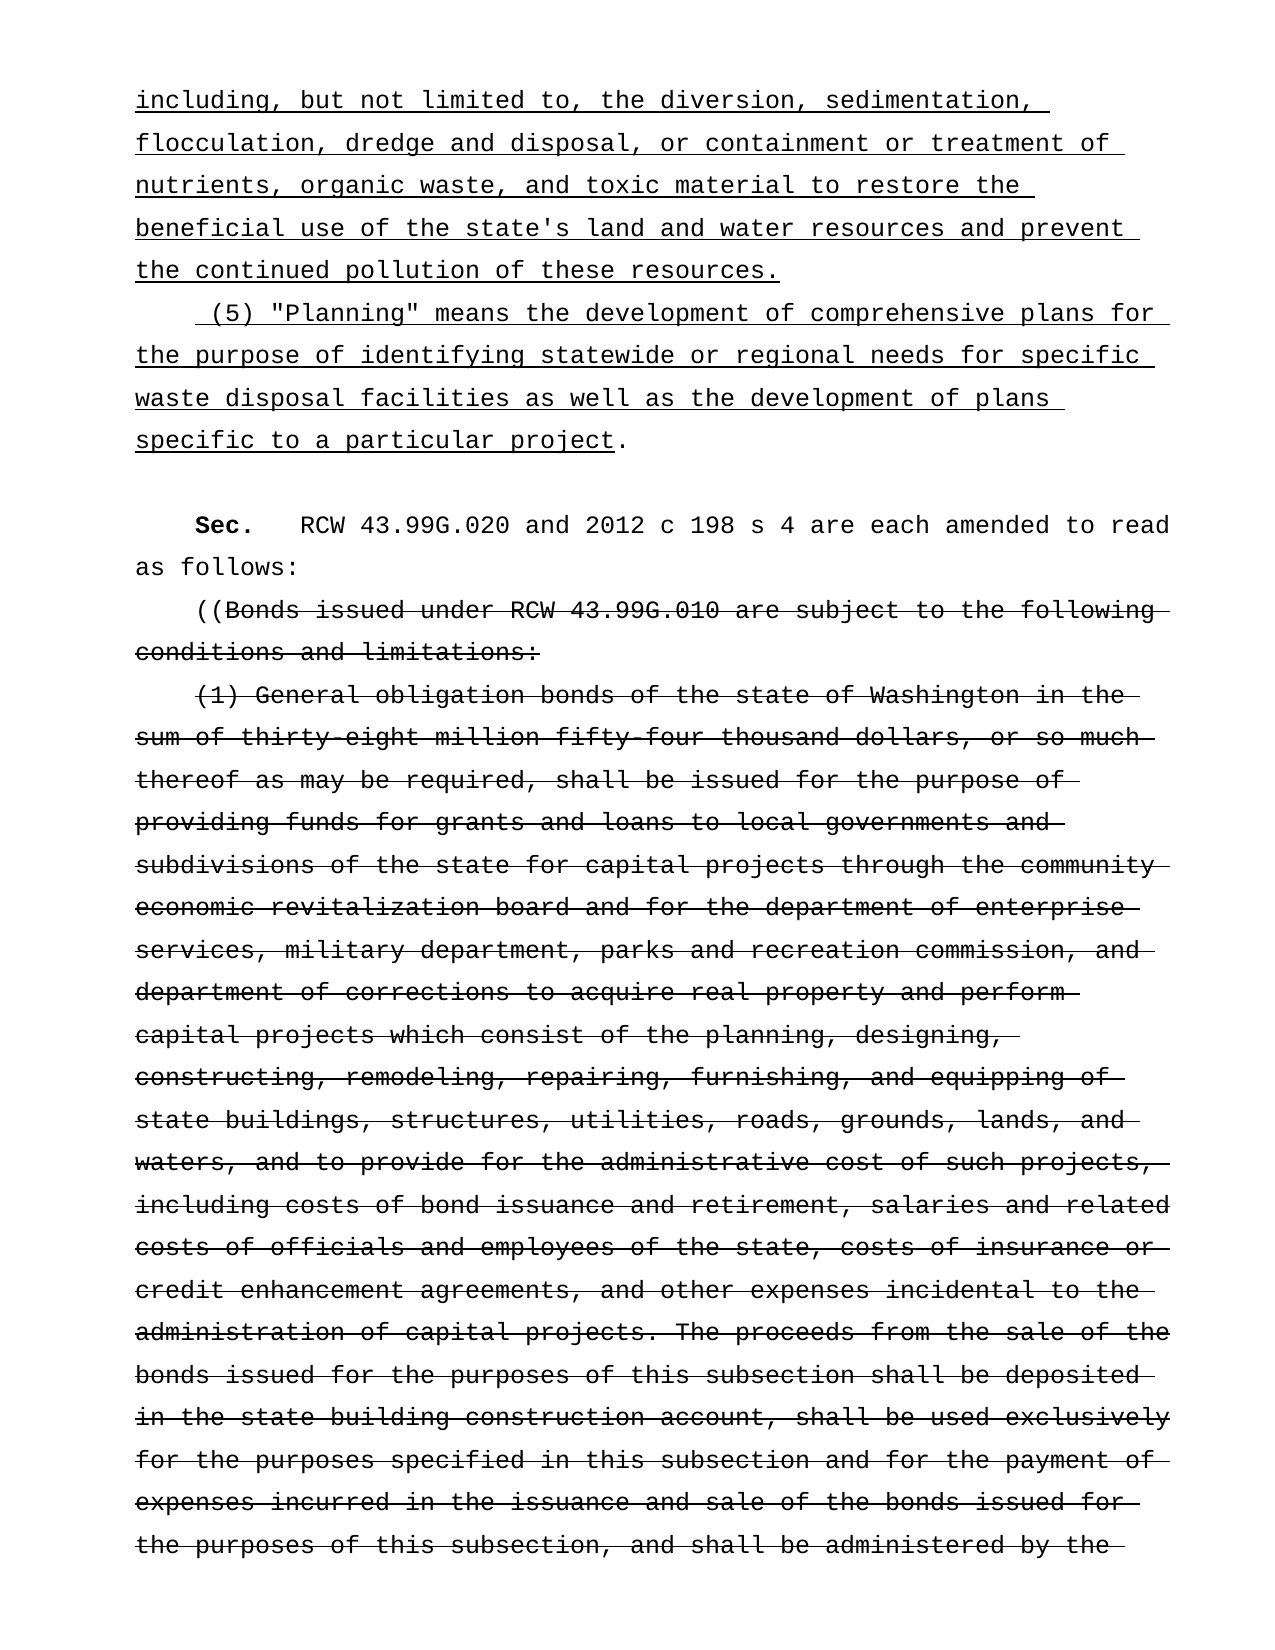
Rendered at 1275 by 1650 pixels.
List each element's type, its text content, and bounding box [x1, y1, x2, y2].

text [135, 75, 1170, 287]
text ((Bonds issued under RCW 43.99G.010 are subject to the following conditions and limitations: [135, 584, 1170, 669]
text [135, 1462, 1170, 1562]
text (5) "Planning" means the development of comprehensive plans for the purpose of identifying statewide or regional needs for specific waste disposal facilities as well as the development of plans specific to a particular project. [135, 287, 1170, 457]
text Sec. RCW 43.99G.020 and 2012 c 198 s 4 are each amended to read as follows: [135, 499, 1170, 584]
